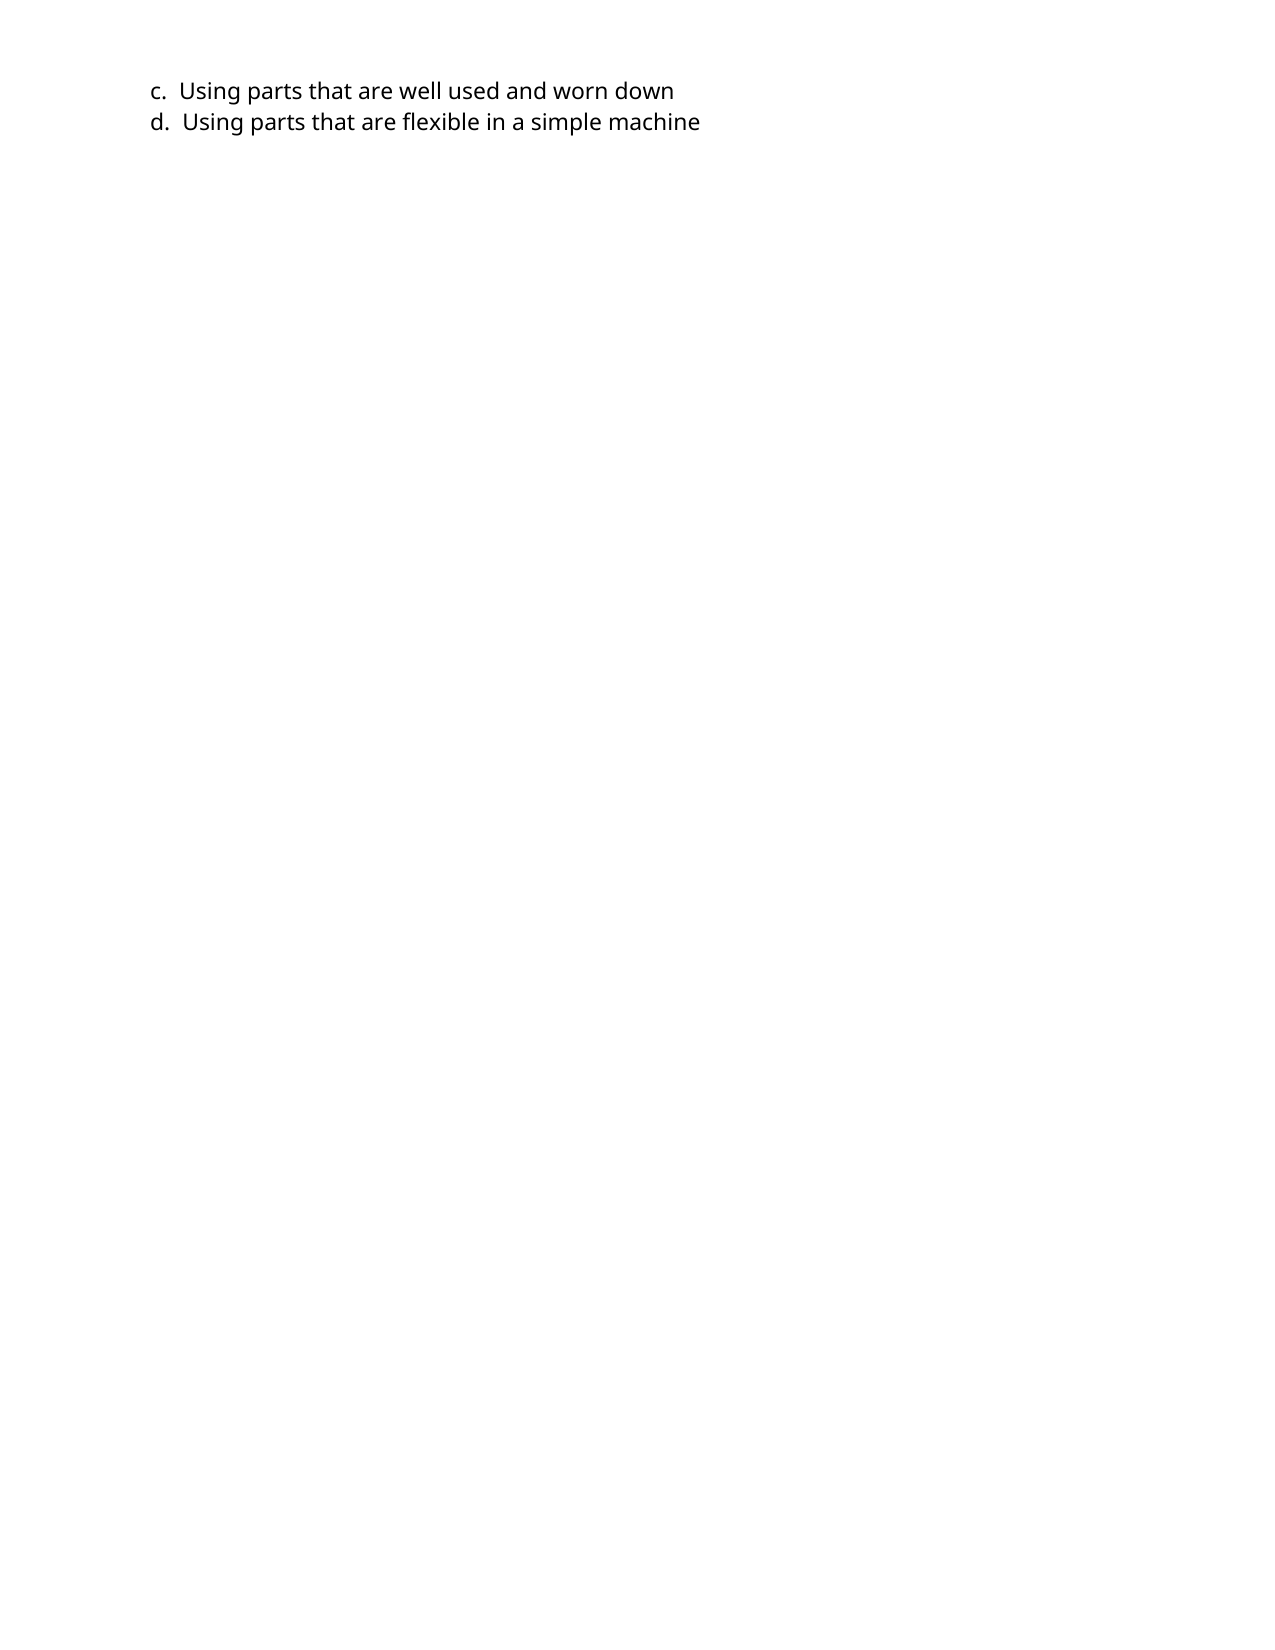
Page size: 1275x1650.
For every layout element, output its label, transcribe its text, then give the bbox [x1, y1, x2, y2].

text c. Using parts that are well used and worn down [150, 75, 1228, 106]
text d. Using parts that are flexible in a simple machine [150, 106, 1228, 137]
